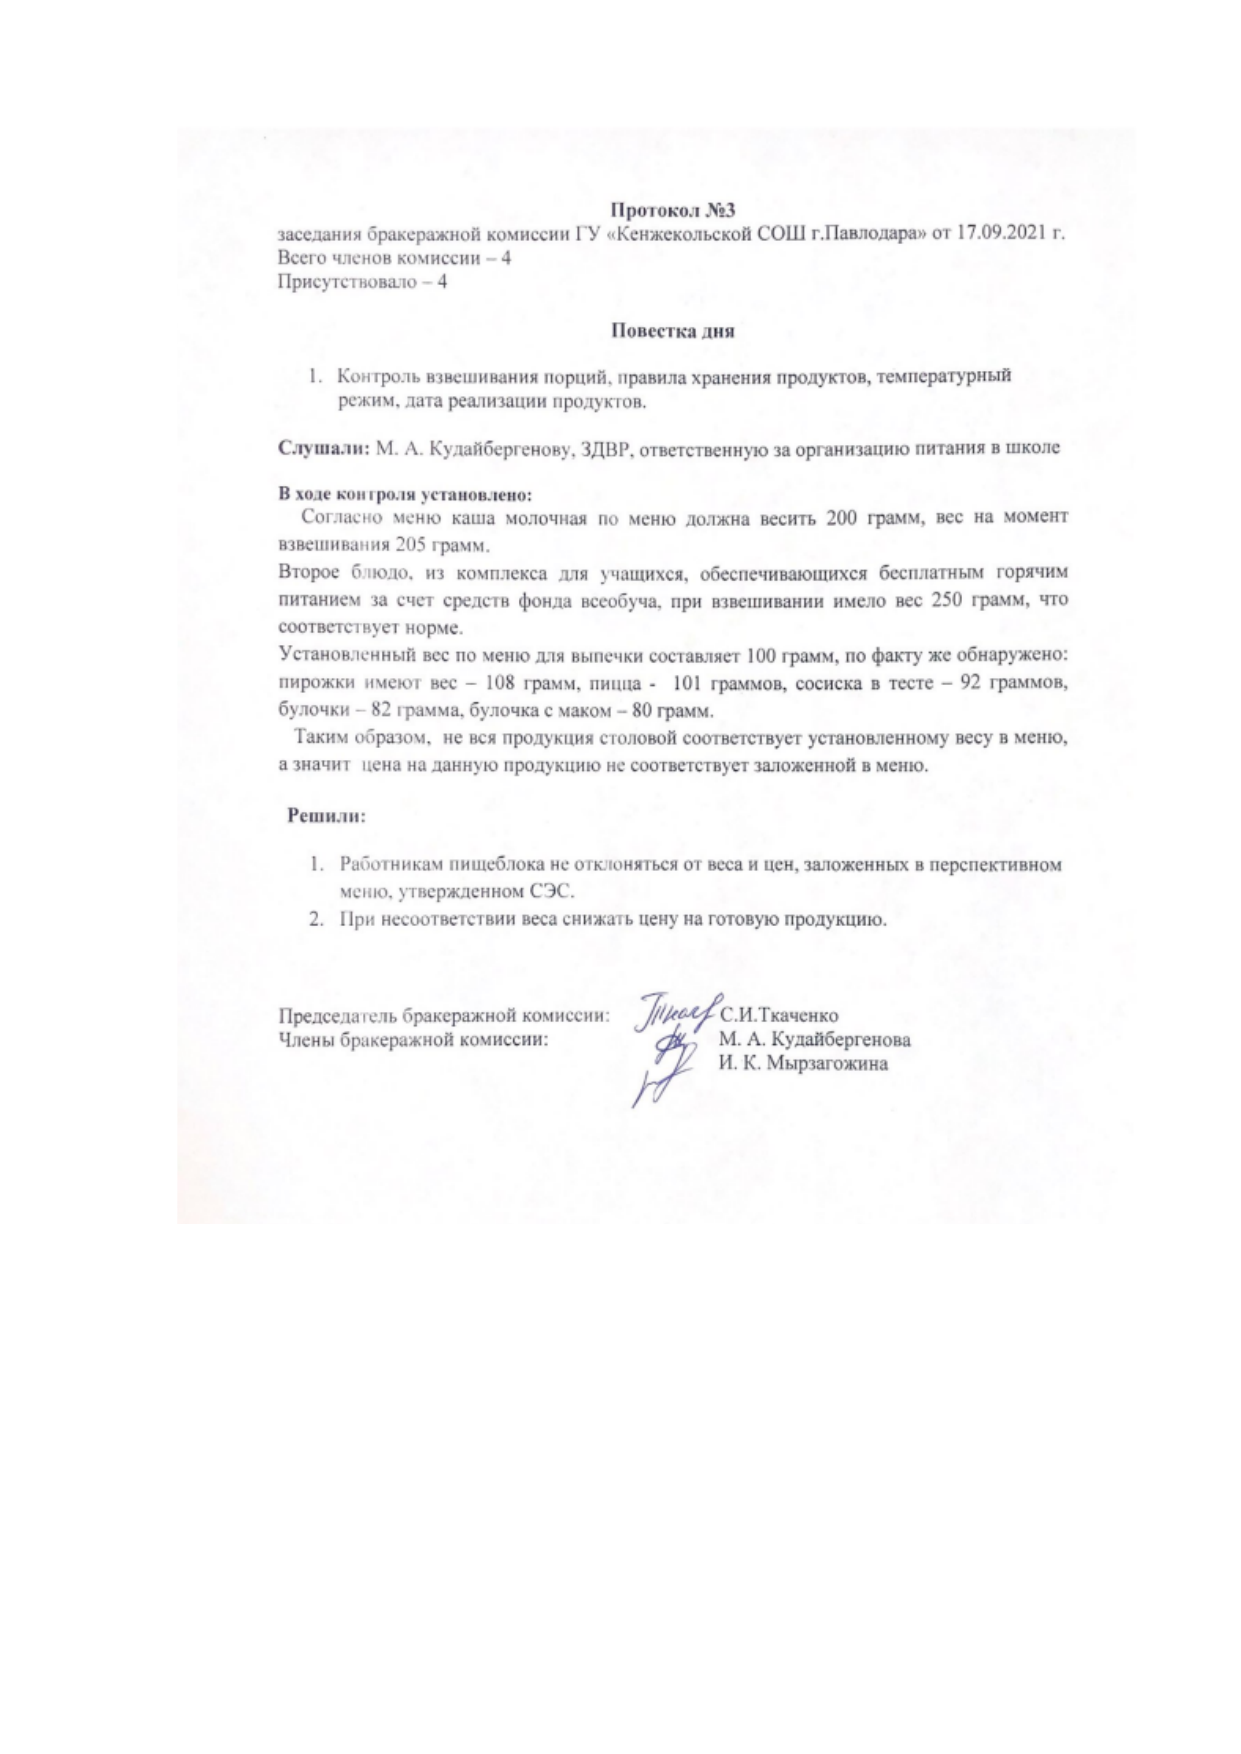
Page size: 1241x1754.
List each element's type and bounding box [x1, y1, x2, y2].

picture [177, 118, 1176, 1224]
